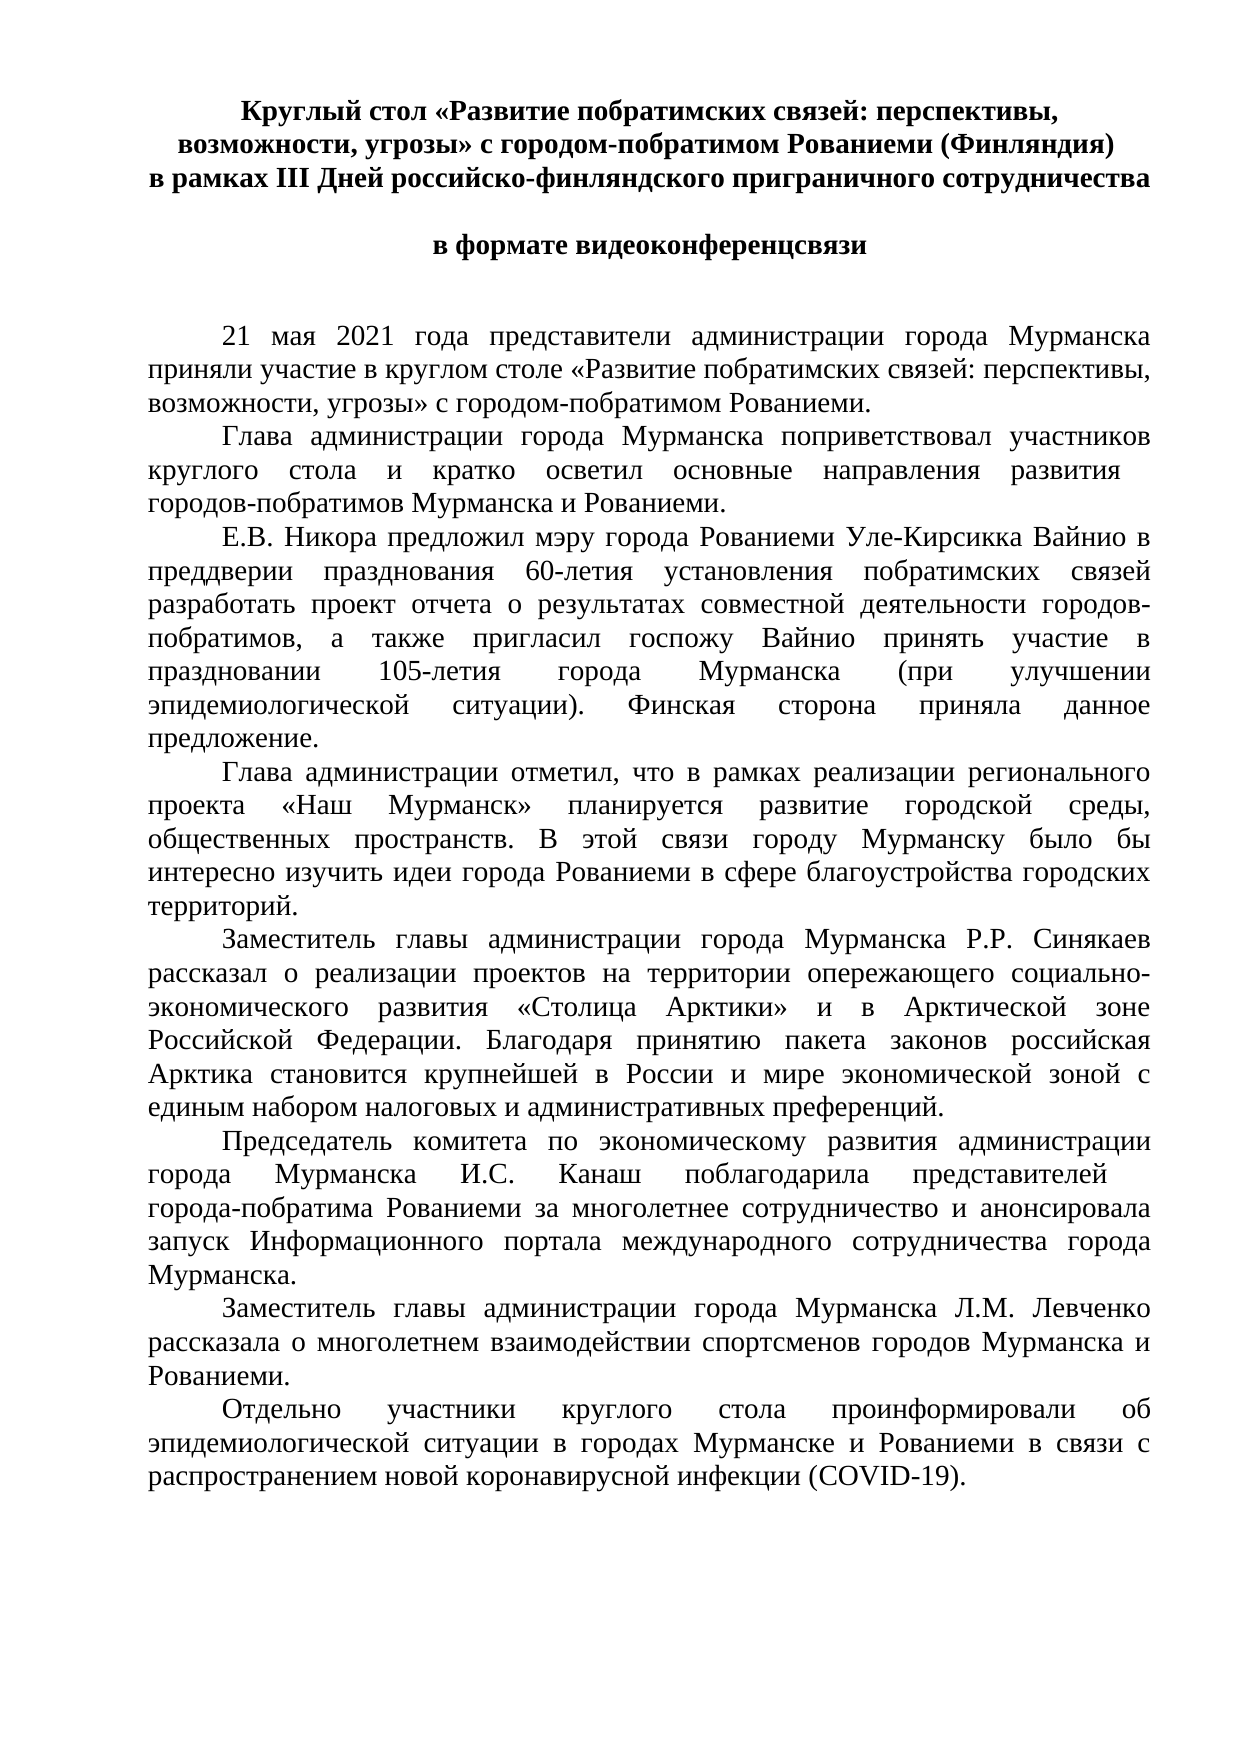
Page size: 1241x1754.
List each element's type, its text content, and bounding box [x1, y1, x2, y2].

text Заместитель главы администрации города Мурманска Л.М. Левченко рассказала о многолетнем взаимодействии спортсменов городов Мурманска и Рованиеми. [148, 1291, 1152, 1391]
text Председатель комитета по экономическому развития администрации города Мурманска И.С. Канаш поблагодарила представителей города-побратима Рованиеми за многолетнее сотрудничество и анонсировала запуск Информационного портала международного сотрудничества города Мурманска. [148, 1123, 1152, 1291]
text Е.В. Никора предложил мэру города Рованиеми Уле-Кирсикка Вайнио в преддверии празднования 60-летия установления побратимских связей разработать проект отчета о результатах совместной деятельности городов-побратимов, а также пригласил госпожу Вайнио принять участие в праздновании 105-летия города Мурманска (при улучшении эпидемиологической ситуации). Финская сторона приняла данное предложение. [148, 519, 1152, 754]
text Отдельно участники круглого стола проинформировали об эпидемиологической ситуации в городах Мурманске и Рованиеми в связи с распространением новой коронавирусной инфекции (COVID-19). [148, 1391, 1152, 1492]
text 21 мая 2021 года представители администрации города Мурманска приняли участие в круглом столе «Развитие побратимских связей: перспективы, возможности, угрозы» с городом-побратимом Рованиеми. [148, 318, 1152, 418]
text Глава администрации отметил, что в рамках реализации регионального проекта «Наш Мурманск» планируется развитие городской среды, общественных пространств. В этой связи городу Мурманску было бы интересно изучить идеи города Рованиеми в сфере благоустройства городских территорий. [148, 754, 1152, 922]
text Круглый стол «Развитие побратимских связей: перспективы, возможности, угрозы» с городом-побратимом Рованиеми (Финляндия) в рамках III Дней российско-финляндского приграничного сотрудничества в формате видеоконференцсвязи [148, 93, 1152, 260]
text Глава администрации города Мурманска поприветствовал участников круглого стола и кратко осветил основные направления развития городов-побратимов Мурманска и Рованиеми. [148, 418, 1152, 519]
text Заместитель главы администрации города Мурманска Р.Р. Синякаев рассказал о реализации проектов на территории опережающего социально-экономического развития «Столица Арктики» и в Арктической зоне Российской Федерации. Благодаря принятию пакета законов российская Арктика становится крупнейшей в России и мире экономической зоной с единым набором налоговых и административных преференций. [148, 922, 1152, 1123]
